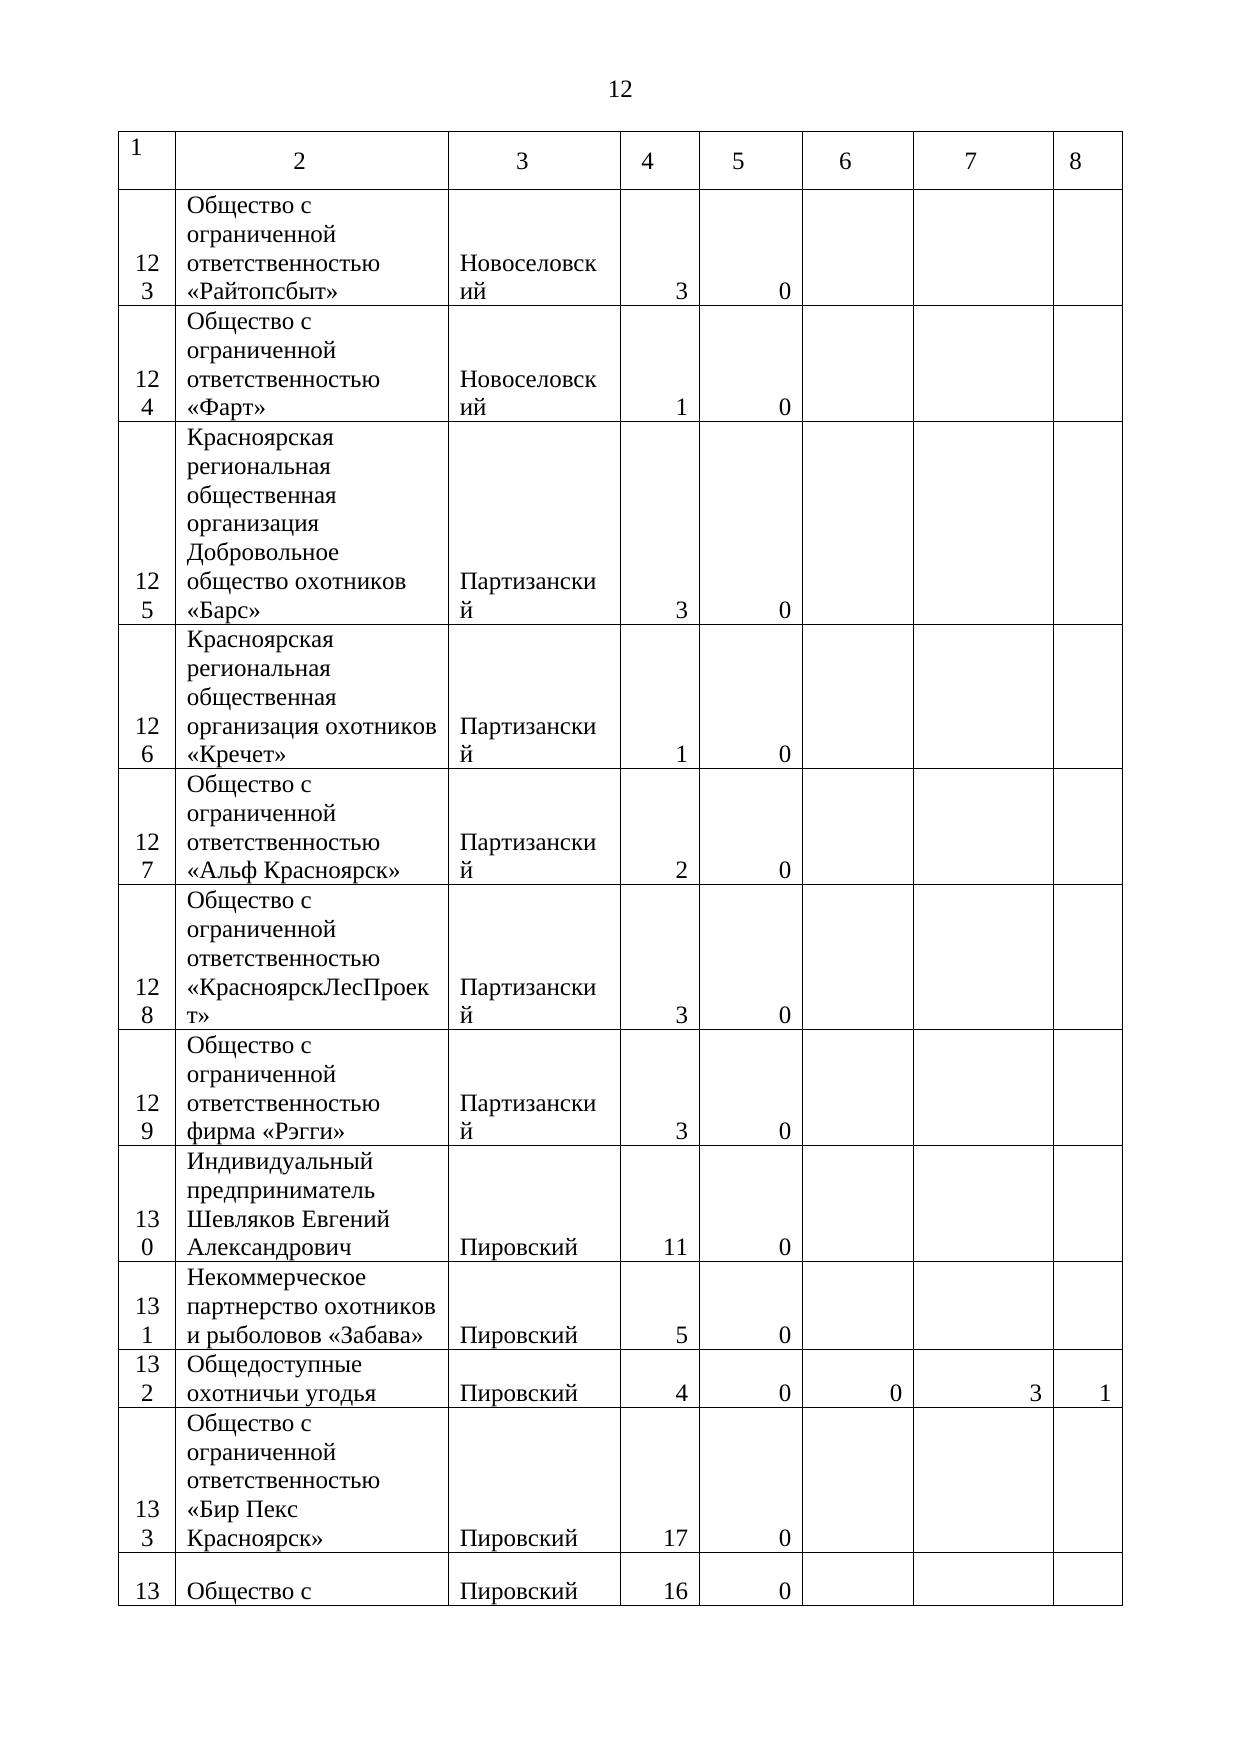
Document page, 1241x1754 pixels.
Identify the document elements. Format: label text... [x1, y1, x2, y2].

table_cell 0 [700, 769, 802, 884]
table_cell [803, 769, 913, 884]
table_cell Общество с ограниченной ответственностью «Райтопсбыт» [176, 190, 448, 305]
table_cell [914, 1408, 1053, 1552]
table_cell Партизанский [449, 1030, 620, 1145]
table_cell Пировский [449, 1146, 620, 1261]
table_cell 17 [621, 1408, 699, 1552]
table_cell [914, 625, 1053, 768]
table_cell Пировский [449, 1553, 620, 1605]
table_cell 130 [119, 1146, 175, 1261]
table_cell Индивидуальный предприниматель Шевляков Евгений Александрович [176, 1146, 448, 1261]
table_cell 3 [621, 885, 699, 1029]
table_cell 3 [621, 1030, 699, 1145]
table_cell [803, 1030, 913, 1145]
table_cell 131 [119, 1262, 175, 1348]
table_cell Красноярская региональная общественная организация охотников «Кречет» [176, 625, 448, 768]
table_cell [803, 422, 913, 623]
table_cell Красноярская региональная общественная организация Добровольное общество охотников «Барс» [176, 422, 448, 623]
table_cell [914, 1146, 1053, 1261]
table_cell [1054, 625, 1122, 768]
table_cell 0 [700, 1408, 802, 1552]
table_cell 0 [700, 885, 802, 1029]
table_cell Пировский [449, 1408, 620, 1552]
table_cell [803, 1553, 913, 1605]
table_cell 0 [700, 1030, 802, 1145]
table_cell [1054, 1030, 1122, 1145]
table_cell 0 [700, 1553, 802, 1605]
table_cell [803, 1146, 913, 1261]
table_cell 3 [621, 422, 699, 623]
table_header [1054, 132, 1122, 189]
table_cell 1 [621, 306, 699, 421]
table_cell Новоселовский [449, 306, 620, 421]
table_cell [803, 190, 913, 305]
table_cell [1054, 190, 1122, 305]
table_cell [914, 769, 1053, 884]
table_cell 0 [700, 625, 802, 768]
table_cell [914, 1553, 1053, 1605]
table_cell 3 [621, 190, 699, 305]
table_cell 134 [119, 1553, 175, 1605]
table_cell 0 [700, 1350, 802, 1407]
table_cell Партизанский [449, 769, 620, 884]
table_cell 11 [621, 1146, 699, 1261]
table_cell [1054, 769, 1122, 884]
table_header [700, 132, 802, 189]
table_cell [176, 1553, 448, 1605]
table_cell [914, 306, 1053, 421]
table_cell [803, 625, 913, 768]
table_cell 0 [700, 1262, 802, 1348]
table_cell [803, 1408, 913, 1552]
table_header [803, 132, 913, 189]
table_header [176, 132, 448, 189]
table_header [914, 132, 1053, 189]
table_cell Общество с ограниченной ответственностью «Бир Пекс Красноярск» [176, 1408, 448, 1552]
table_cell Партизанский [449, 625, 620, 768]
table_cell [1054, 1553, 1122, 1605]
table_cell [914, 1030, 1053, 1145]
table_cell 127 [119, 769, 175, 884]
table_cell 0 [700, 422, 802, 623]
table_cell Новоселовский [449, 190, 620, 305]
table_header [119, 132, 175, 189]
table_cell [1054, 1408, 1122, 1552]
table_cell 129 [119, 1030, 175, 1145]
table_cell [914, 190, 1053, 305]
table_cell 0 [700, 190, 802, 305]
table_cell Общество с ограниченной ответственностью фирма «Рэгги» [176, 1030, 448, 1145]
table_cell 5 [621, 1262, 699, 1348]
table_cell 0 [700, 1146, 802, 1261]
table_cell 0 [803, 1350, 913, 1407]
table_cell 124 [119, 306, 175, 421]
table_cell [803, 306, 913, 421]
table_cell 3 [914, 1350, 1053, 1407]
table_cell 123 [119, 190, 175, 305]
table_cell Общедоступные охотничьи угодья [176, 1350, 448, 1407]
table_cell [914, 422, 1053, 623]
table_cell Общество с ограниченной ответственностью «Альф Красноярск» [176, 769, 448, 884]
table_cell Пировский [449, 1262, 620, 1348]
table_cell Партизанский [449, 885, 620, 1029]
table_header [621, 132, 699, 189]
table_cell Партизанский [449, 422, 620, 623]
table_cell Общество с ограниченной ответственностью «КрасноярскЛесПроект» [176, 885, 448, 1029]
table_cell [1054, 422, 1122, 623]
table_cell 128 [119, 885, 175, 1029]
table_cell [803, 1262, 913, 1348]
table_cell 132 [119, 1350, 175, 1407]
table_cell [914, 885, 1053, 1029]
table_cell Пировский [449, 1350, 620, 1407]
table_cell 16 [621, 1553, 699, 1605]
table_cell 2 [621, 769, 699, 884]
table_cell 4 [621, 1350, 699, 1407]
table_cell Общество с ограниченной ответственностью «Фарт» [176, 306, 448, 421]
table_cell [1054, 885, 1122, 1029]
table_cell 0 [700, 306, 802, 421]
table_cell 126 [119, 625, 175, 768]
table_cell 133 [119, 1408, 175, 1552]
table_cell 1 [621, 625, 699, 768]
table_cell Некоммерческое партнерство охотников и рыболовов «Забава» [176, 1262, 448, 1348]
table_header [449, 132, 620, 189]
table_cell [1054, 1146, 1122, 1261]
table_cell [1054, 1262, 1122, 1348]
table_cell [1054, 306, 1122, 421]
table_cell [914, 1262, 1053, 1348]
table_cell 125 [119, 422, 175, 623]
table_cell 1 [1054, 1350, 1122, 1407]
table_cell [803, 885, 913, 1029]
